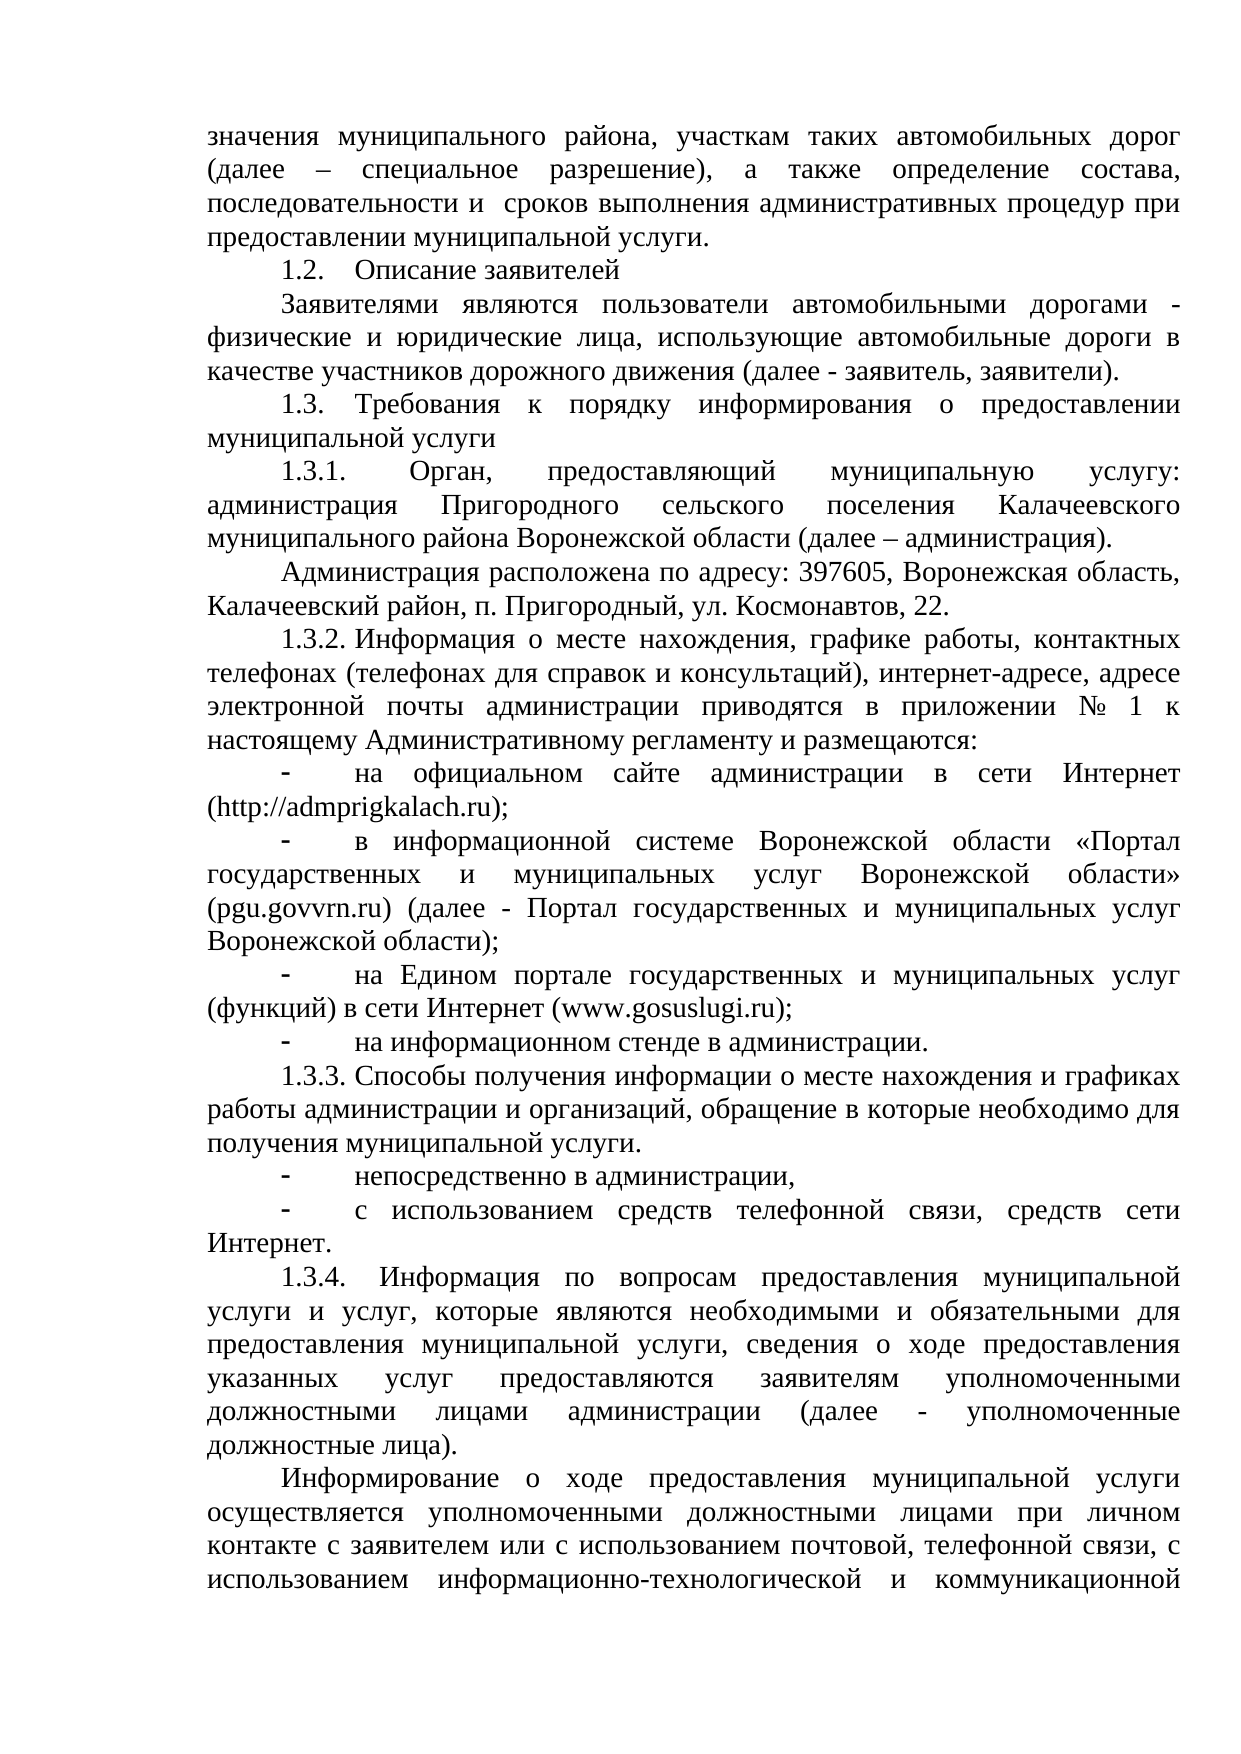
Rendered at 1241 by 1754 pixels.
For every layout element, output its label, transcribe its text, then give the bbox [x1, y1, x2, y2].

list на официальном сайте администрации в сети Интернет (http://admprigkalach.ru); [207, 755, 1181, 823]
text Заявителями являются пользователи автомобильными дорогами - физические и юридические лица, использующие автомобильные дороги в качестве участников дорожного движения (далее - заявитель, заявители). [207, 286, 1181, 386]
list непосредственно в администрации, [207, 1158, 1181, 1192]
list в информационной системе Воронежской области «Портал государственных и муниципальных услуг Воронежской области» (pgu.govvrn.ru) (далее - Портал государственных и муниципальных услуг Воронежской области); [207, 823, 1181, 957]
list Описание заявителей [207, 252, 1181, 286]
list Орган, предоставляющий муниципальную услугу: администрация Пригородного сельского поселения Калачеевского муниципального района Воронежской области (далее – администрация). [207, 453, 1181, 554]
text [207, 1460, 1181, 1594]
list Информация по вопросам предоставления муниципальной услуги и услуг, которые являются необходимыми и обязательными для предоставления муниципальной услуги, сведения о ходе предоставления указанных услуг предоставляются заявителям уполномоченными должностными лицами администрации (далее - уполномоченные должностные лица). [207, 1259, 1181, 1460]
list с использованием средств телефонной связи, средств сети Интернет. [207, 1192, 1181, 1259]
list Информация о месте нахождения, графике работы, контактных телефонах (телефонах для справок и консультаций), интернет-адресе, адресе электронной почты администрации приводятся в приложении № 1 к настоящему Административному регламенту и размещаются: [207, 621, 1181, 755]
list Требования к порядку информирования о предоставлении муниципальной услуги [207, 386, 1181, 453]
list на информационном стенде в администрации. [207, 1024, 1181, 1058]
text Администрация расположена по адресу: 397605, Воронежская область, Калачеевский район, п. Пригородный, ул. Космонавтов, 22. [207, 554, 1181, 621]
list Способы получения информации о месте нахождения и графиках работы администрации и организаций, обращение в которые необходимо для получения муниципальной услуги. [207, 1058, 1181, 1158]
list на Едином портале государственных и муниципальных услуг (функций) в сети Интернет (www.gosuslugi.ru); [207, 957, 1181, 1024]
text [207, 118, 1181, 252]
